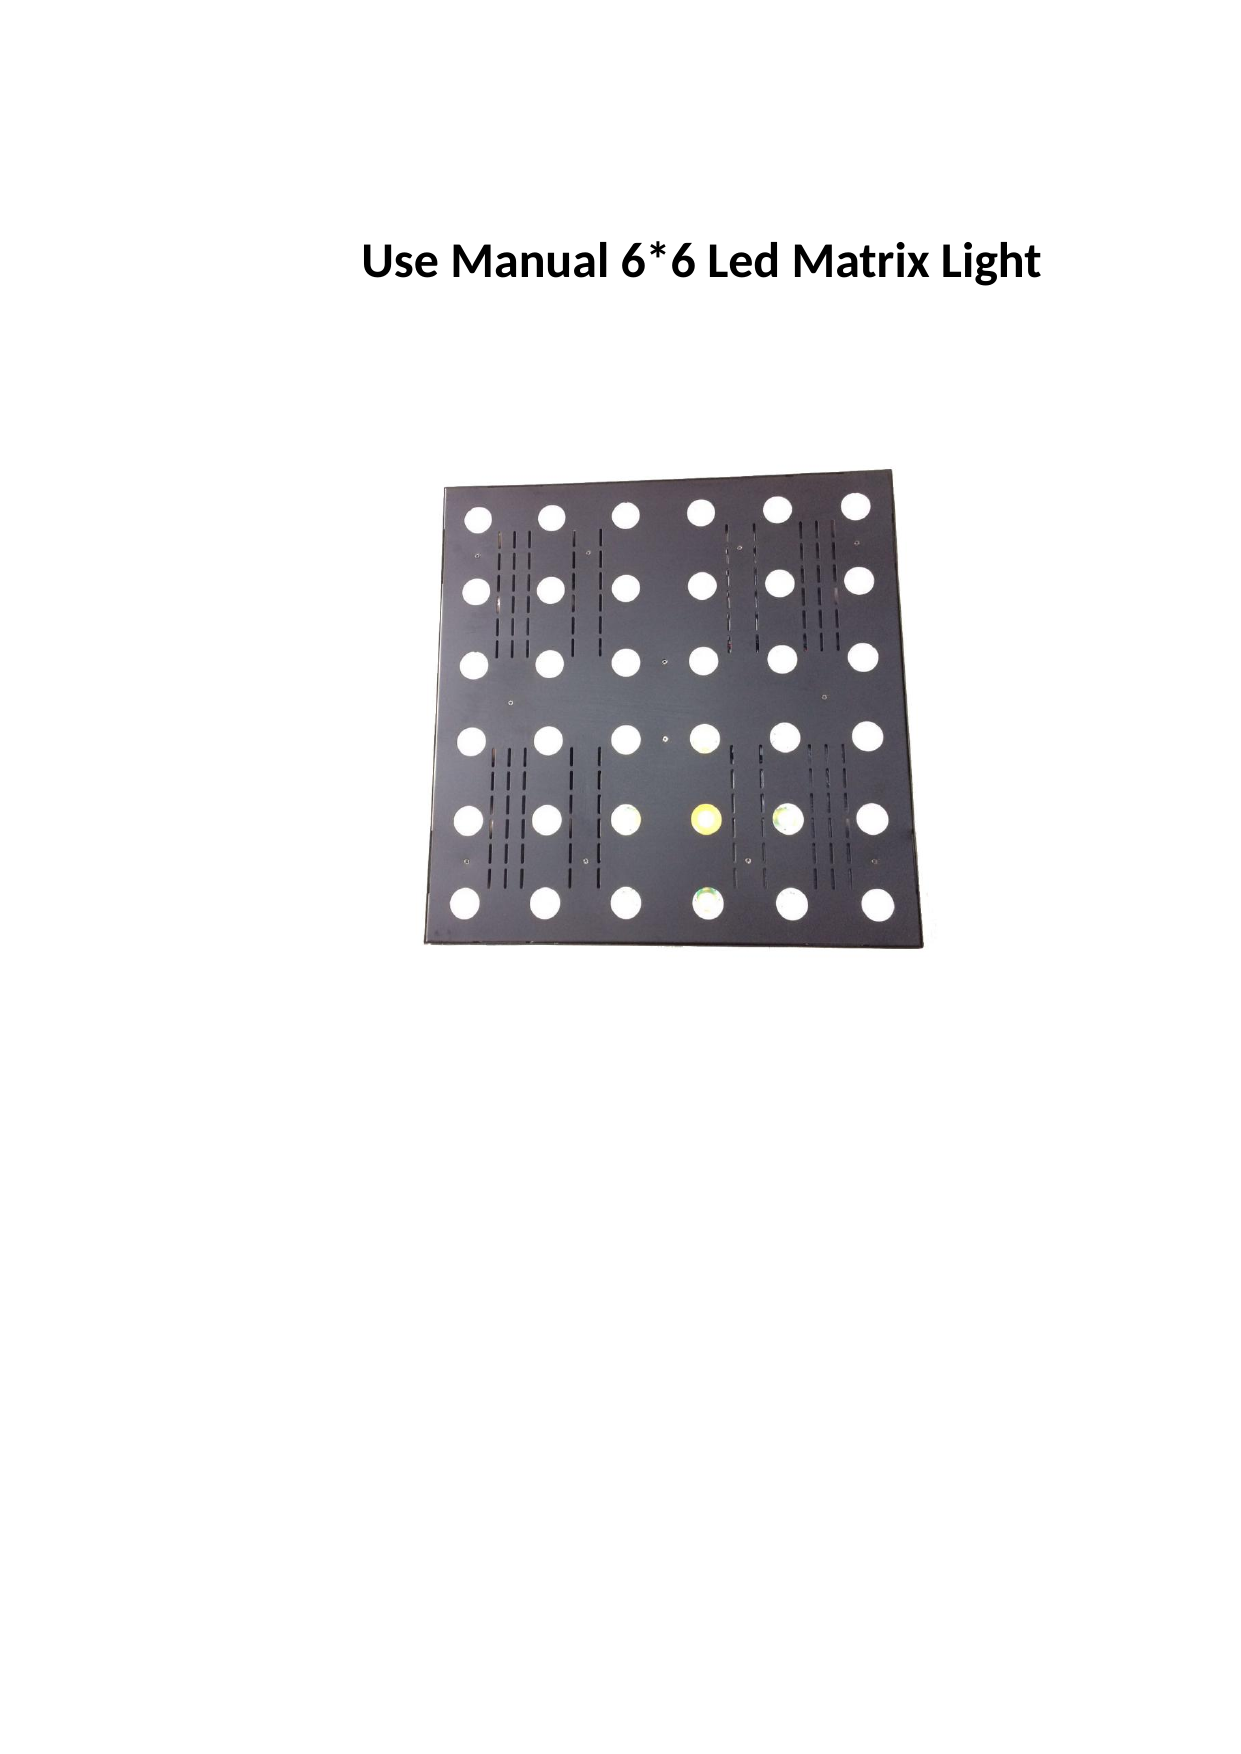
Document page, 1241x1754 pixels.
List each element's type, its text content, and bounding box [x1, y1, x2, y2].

picture [361, 422, 938, 999]
text Use Manual 6*6 Led Matrix Light [187, 227, 1053, 292]
